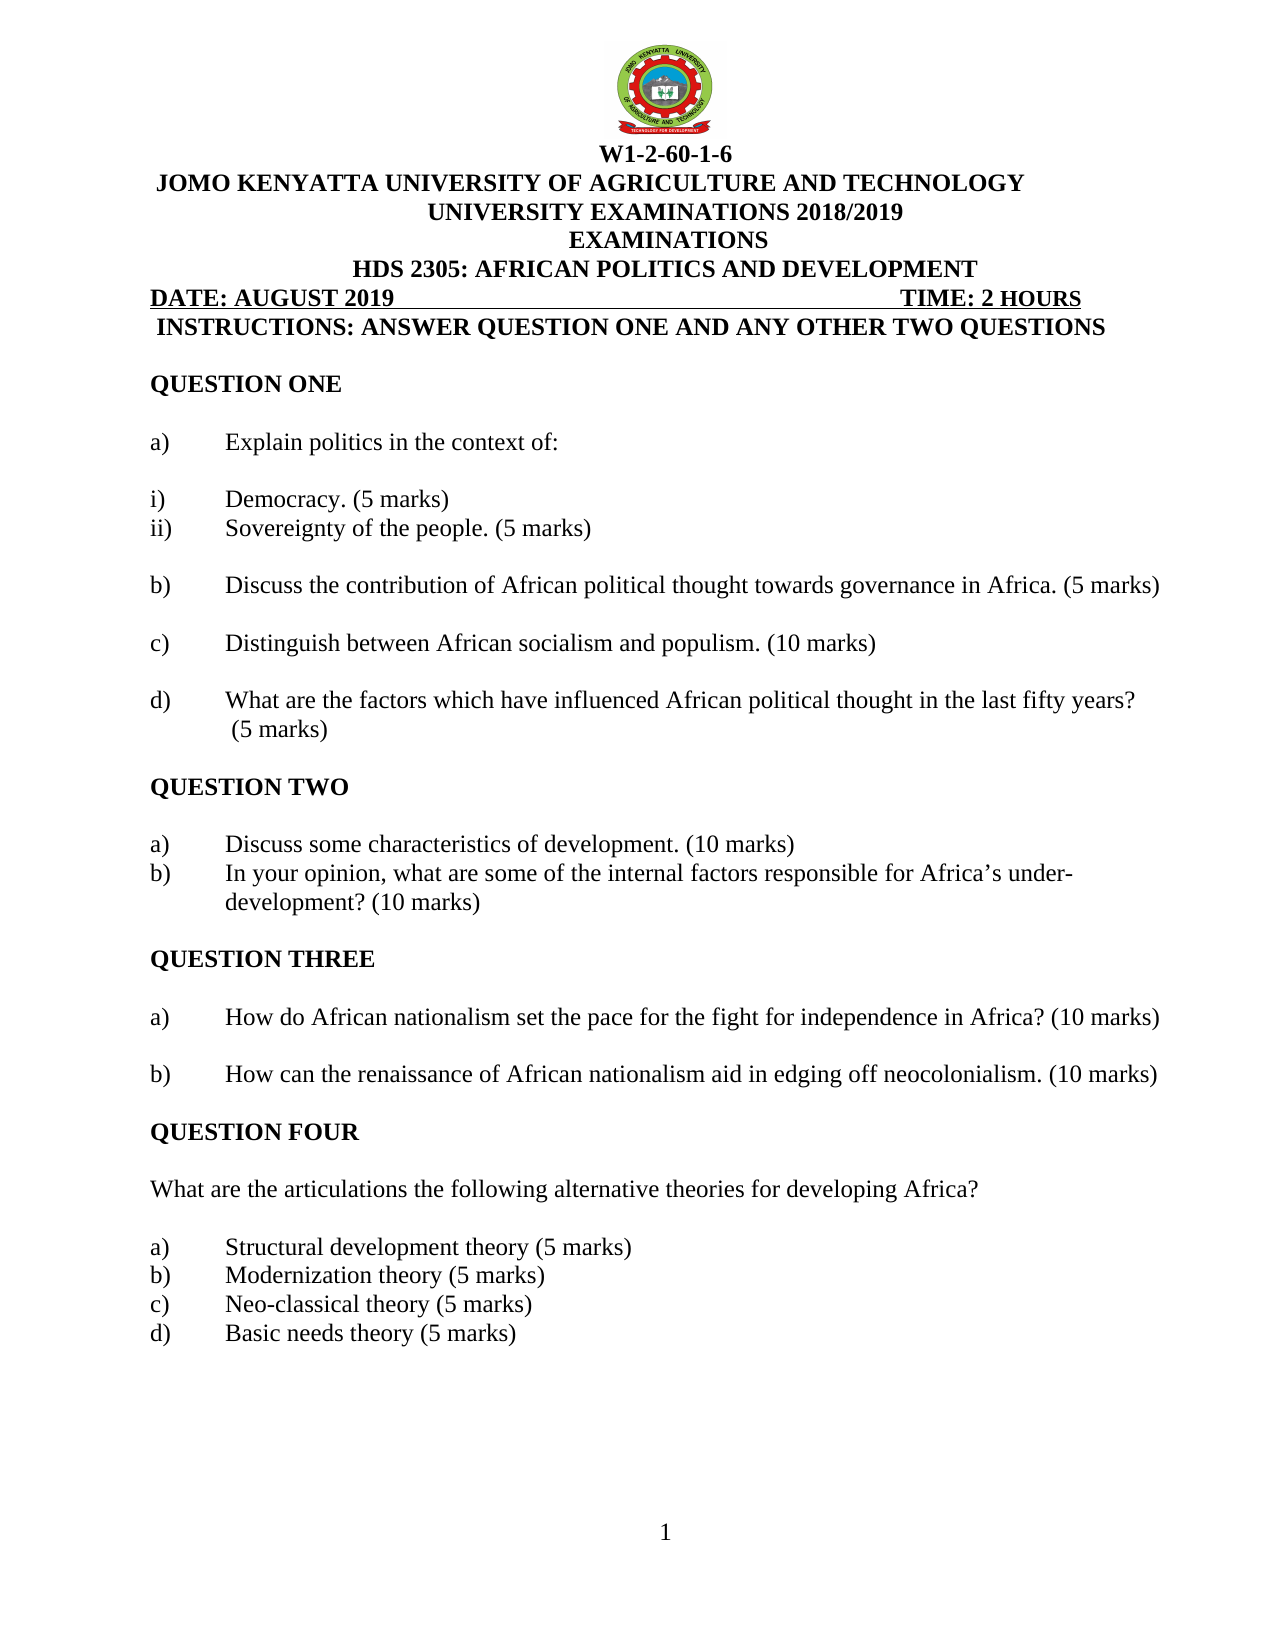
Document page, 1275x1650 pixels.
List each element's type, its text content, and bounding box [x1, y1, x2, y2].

text INSTRUCTIONS: ANSWER QUESTION ONE AND ANY OTHER TWO QUESTIONS [150, 312, 1181, 340]
text a) Discuss some characteristics of development. (10 marks) [150, 829, 1181, 858]
text DATE: AUGUST 2019 TIME: 2 HOURS [150, 283, 1181, 312]
text EXAMINATIONS [150, 225, 1181, 254]
text QUESTION ONE [150, 369, 1181, 398]
text ii) Sovereignty of the people. (5 marks) [150, 513, 1181, 542]
text b) Discuss the contribution of African political thought towards governance in Africa. (5 marks) [150, 570, 1181, 599]
text (5 marks) [150, 714, 1181, 743]
text d) Basic needs theory (5 marks) [150, 1318, 1181, 1347]
text b) Modernization theory (5 marks) [150, 1260, 1181, 1289]
text b) In your opinion, what are some of the internal factors responsible for Africa’s under-development? (10 marks) [150, 858, 1181, 915]
text QUESTION TWO [150, 772, 1181, 800]
text HDS 2305: AFRICAN POLITICS AND DEVELOPMENT [150, 254, 1181, 283]
text QUESTION THREE [150, 944, 1181, 973]
text a) Explain politics in the context of: [150, 427, 1181, 455]
text c) Neo-classical theory (5 marks) [150, 1289, 1181, 1318]
text d) What are the factors which have influenced African political thought in the last fifty years? [150, 685, 1181, 714]
text QUESTION FOUR [150, 1117, 1181, 1145]
text c) Distinguish between African socialism and populism. (10 marks) [150, 628, 1181, 657]
text UNIVERSITY EXAMINATIONS 2018/2019 [150, 197, 1181, 225]
text a) How do African nationalism set the pace for the fight for independence in Africa? (10 marks) [150, 1002, 1181, 1030]
subtitle JOMO KENYATTA UNIVERSITY OF AGRICULTURE AND TECHNOLOGY [150, 168, 1031, 197]
text What are the articulations the following alternative theories for developing Africa? [150, 1174, 1181, 1203]
text W1-2-60-1-6 [150, 139, 1181, 168]
text b) How can the renaissance of African nationalism aid in edging off neocolonialism. (10 marks) [150, 1059, 1181, 1088]
text i) Democracy. (5 marks) [150, 484, 1181, 513]
text a) Structural development theory (5 marks) [150, 1232, 1181, 1260]
